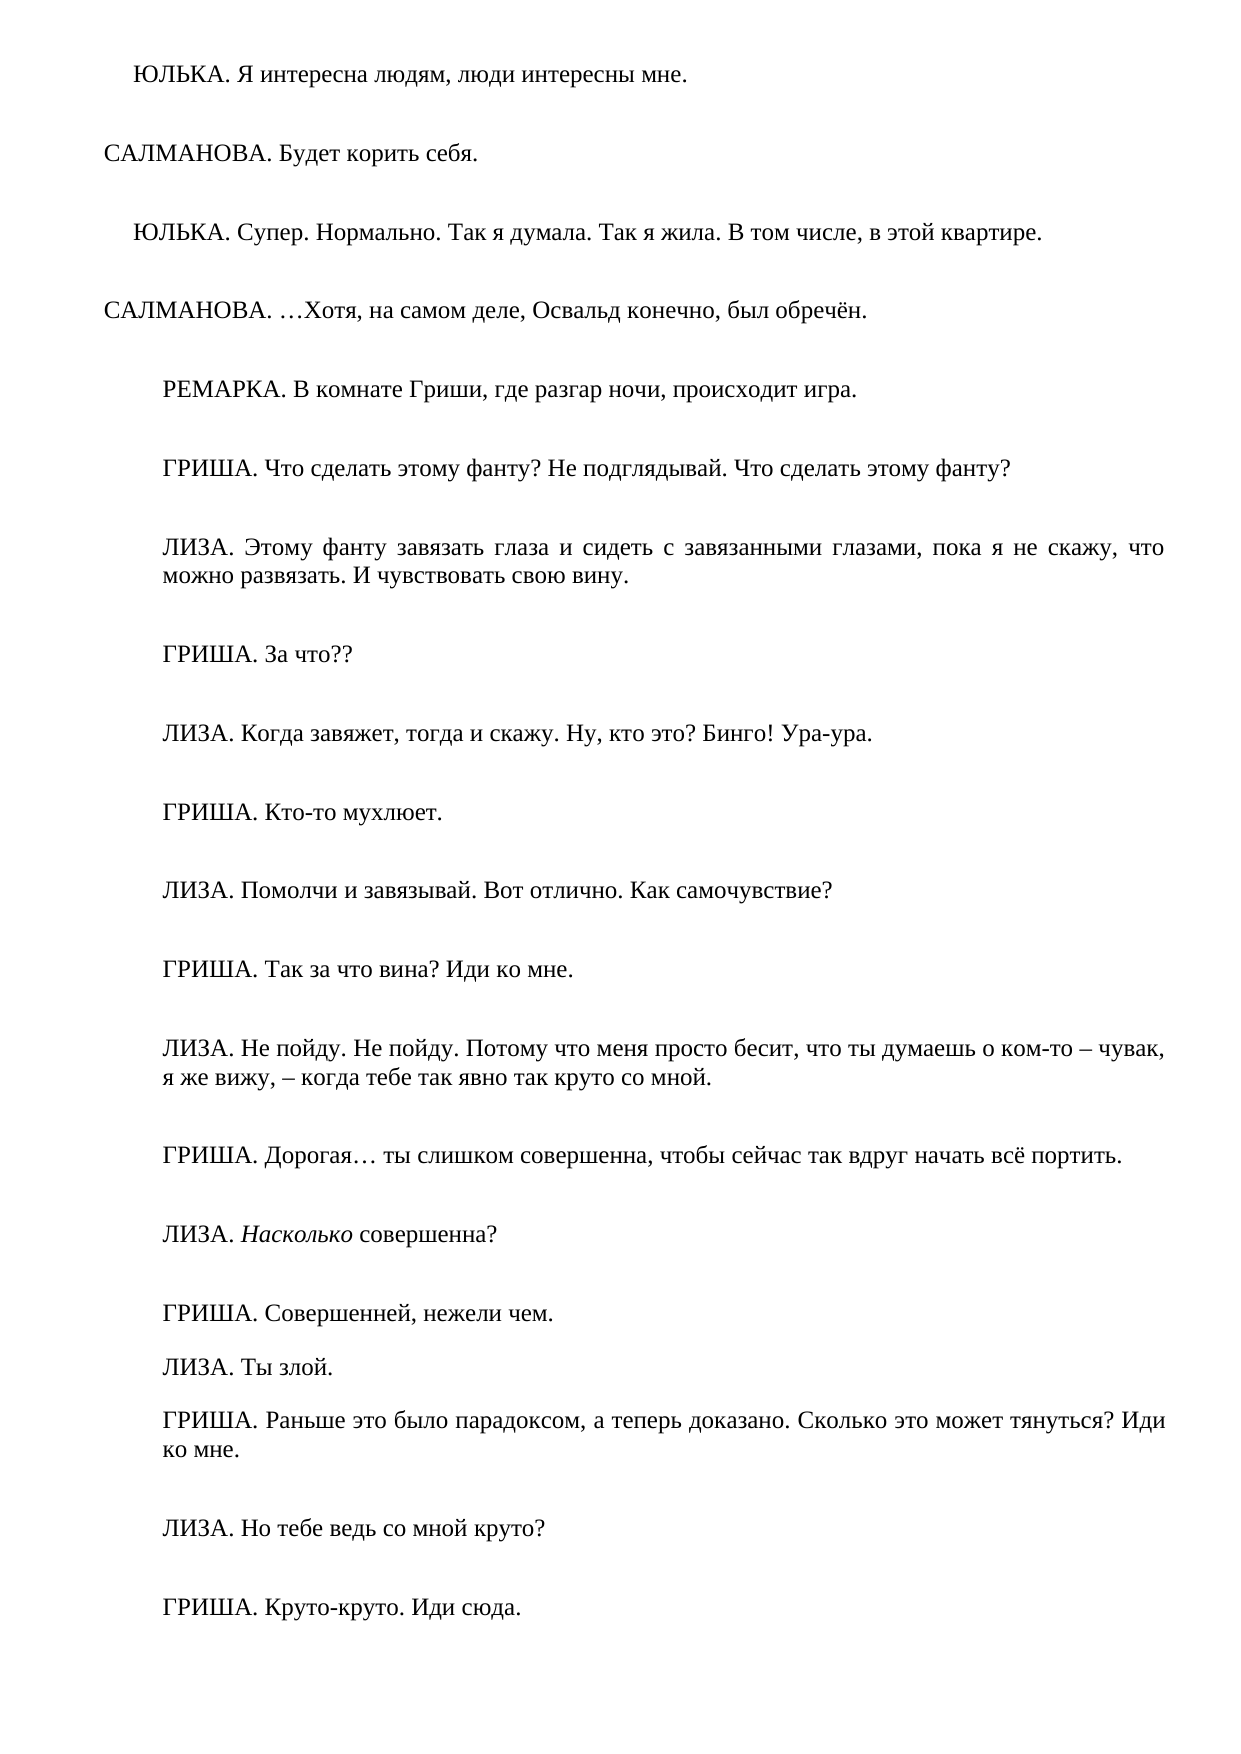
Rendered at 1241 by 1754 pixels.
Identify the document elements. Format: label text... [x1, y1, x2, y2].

text ГРИША. За что?? [162, 639, 1167, 668]
text ЛИЗА. Но тебе ведь со мной круто? [162, 1513, 1167, 1542]
text ЛИЗА. Этому фанту завязать глаза и сидеть с завязанными глазами, пока я не скажу, что можно развязать. И чувствовать свою вину. [162, 532, 1167, 589]
text ЛИЗА. Ты злой. [162, 1352, 1167, 1380]
text ГРИША. Так за что вина? Иди ко мне. [162, 954, 1167, 983]
text ЮЛЬКА. Я интересна людям, люди интересны мне. [133, 59, 1167, 88]
text РЕМАРКА. В комнате Гриши, где разгар ночи, происходит игра. [162, 374, 1167, 403]
text ГРИША. Раньше это было парадоксом, а теперь доказано. Сколько это может тянуться? Иди ко мне. [162, 1405, 1167, 1463]
text ГРИША. Что сделать этому фанту? Не подглядывай. Что сделать этому фанту? [162, 453, 1167, 482]
text ГРИША. Кто-то мухлюет. [162, 797, 1167, 825]
text САЛМАНОВА. …Хотя, на самом деле, Освальд конечно, был обречён. [103, 295, 1167, 324]
text ГРИША. Совершенней, нежели чем. [162, 1298, 1167, 1327]
text ГРИША. Круто-круто. Иди сюда. [162, 1592, 1167, 1620]
text ГРИША. Дорогая… ты слишком совершенна, чтобы сейчас так вдруг начать всё портить. [162, 1140, 1167, 1169]
text ЛИЗА. Помолчи и завязывай. Вот отлично. Как самочувствие? [162, 875, 1167, 904]
text ЛИЗА. Когда завяжет, тогда и скажу. Ну, кто это? Бинго! Ура-ура. [162, 718, 1167, 747]
text ЛИЗА. Насколько совершенна? [162, 1219, 1167, 1248]
text ЮЛЬКА. Супер. Нормально. Так я думала. Так я жила. В том числе, в этой квартире. [133, 217, 1167, 245]
text САЛМАНОВА. Будет корить себя. [103, 138, 1167, 167]
text ЛИЗА. Не пойду. Не пойду. Потому что меня просто бесит, что ты думаешь о ком-то – чувак, я же вижу, – когда тебе так явно так круто со мной. [162, 1033, 1167, 1090]
